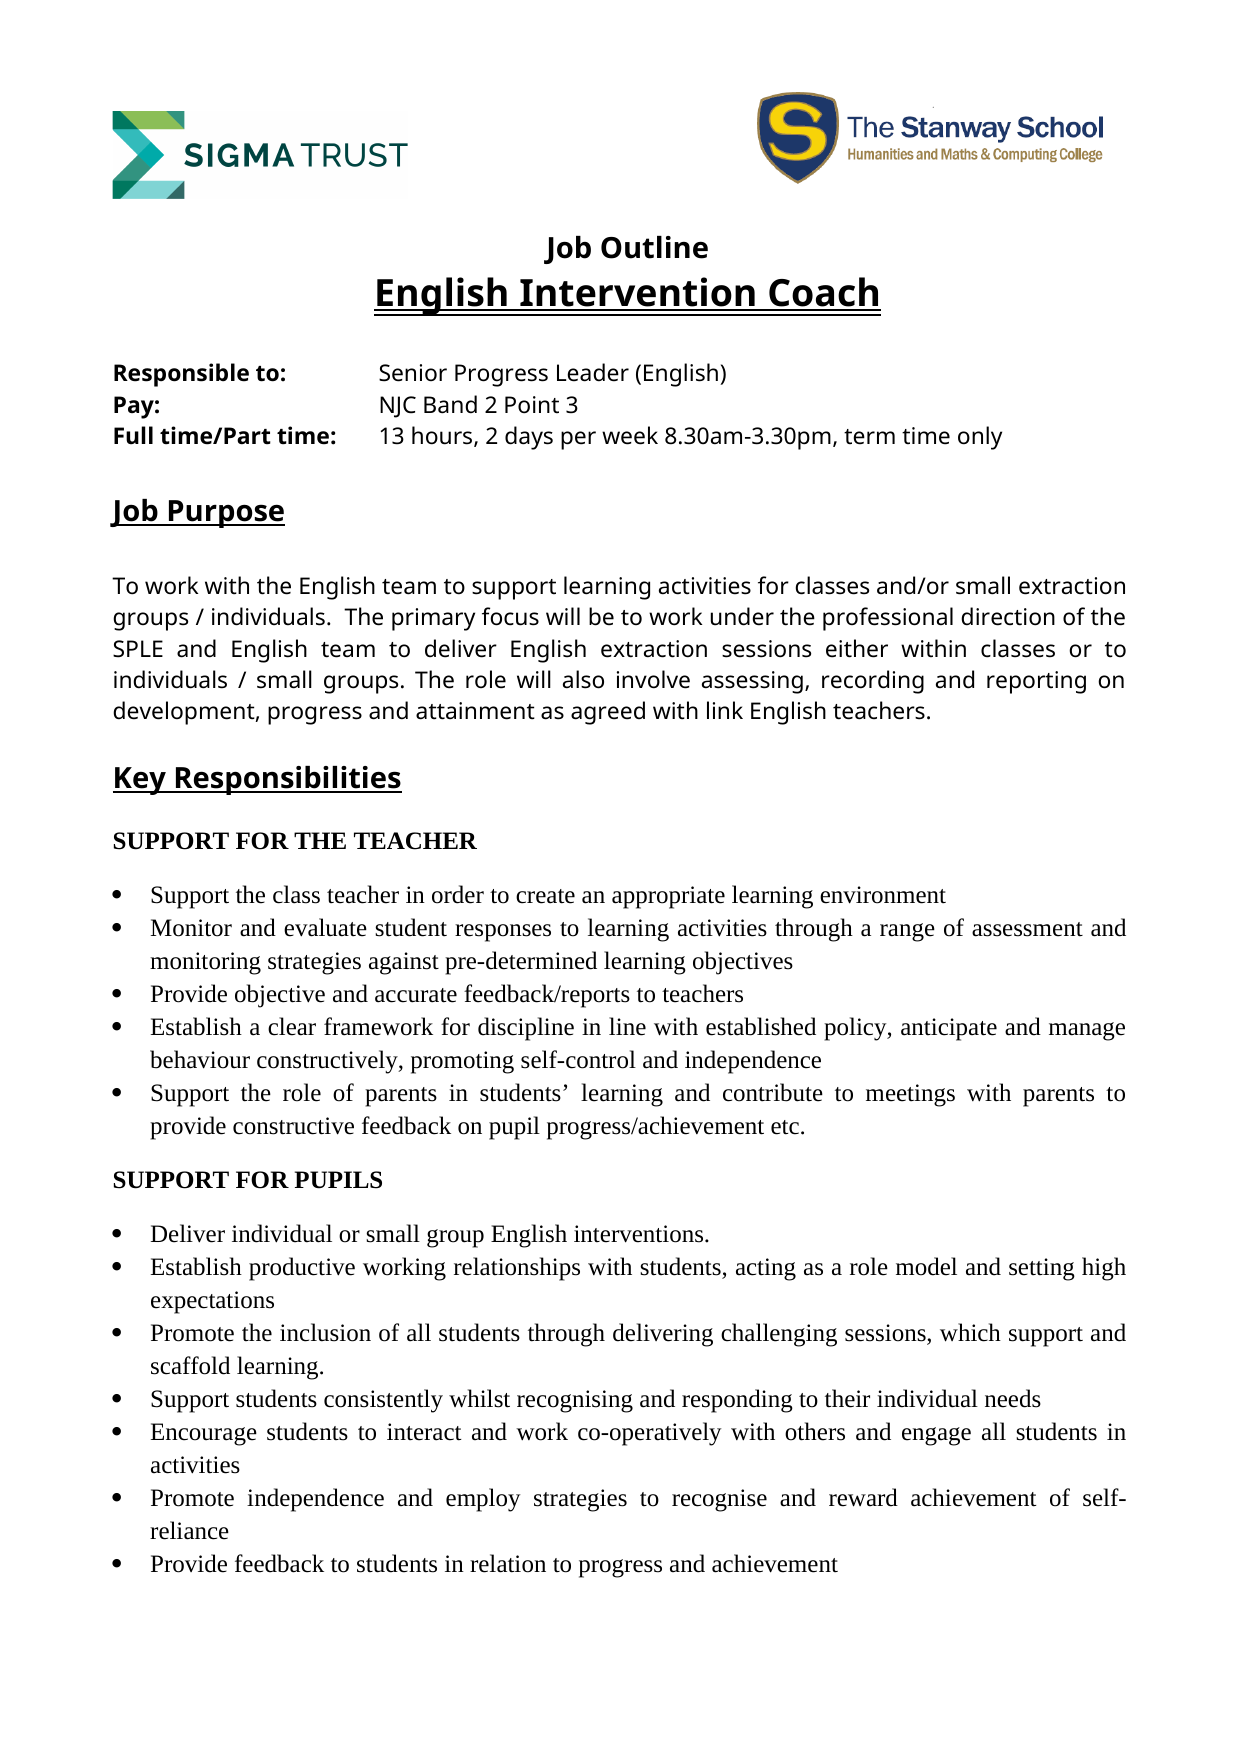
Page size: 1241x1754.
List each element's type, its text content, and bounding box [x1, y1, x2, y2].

text English Intervention Coach [186, 267, 1069, 318]
list Support the role of parents in students’ learning and contribute to meetings with parents to provide constructive feedback on pupil progress/achievement etc. [112, 1078, 1128, 1140]
picture [744, 73, 1124, 199]
list Establish a clear framework for discipline in line with established policy, anticipate and manage behaviour constructively, promoting self-control and independence [112, 1012, 1128, 1074]
list Provide objective and accurate feedback/reports to teachers [112, 979, 1128, 1008]
text Responsible to: Senior Progress Leader (English) [112, 357, 1069, 388]
list Support the class teacher in order to create an appropriate learning environment [112, 880, 1128, 909]
text Full time/Part time: 13 hours, 2 days per week 8.30am-3.30pm, term time only [112, 420, 1069, 451]
text Key Responsibilities [112, 758, 1128, 797]
list Promote the inclusion of all students through delivering challenging sessions, which support and scaffold learning. [112, 1318, 1128, 1379]
text SUPPORT FOR THE TEACHER [112, 826, 1128, 855]
list Deliver individual or small group English interventions. [112, 1219, 1128, 1247]
text Pay: NJC Band 2 Point 3 [112, 388, 1069, 420]
list Support students consistently whilst recognising and responding to their individual needs [112, 1384, 1128, 1413]
text Job Purpose [112, 491, 1069, 530]
list Encourage students to interact and work co-operatively with others and engage all students in activities [112, 1417, 1128, 1479]
list Establish productive working relationships with students, acting as a role model and setting high expectations [112, 1252, 1128, 1313]
list Promote independence and employ strategies to recognise and reward achievement of self-reliance [112, 1483, 1128, 1545]
text To work with the English team to support learning activities for classes and/or small extraction groups / individuals. The primary focus will be to work under the professional direction of the SPLE and English team to deliver English extraction sessions either within classes or to individuals / small groups. The role will also involve assessing, recording and reporting on development, progress and attainment as agreed with link English teachers. [112, 570, 1128, 726]
list Monitor and evaluate student responses to learning activities through a range of assessment and monitoring strategies against pre-determined learning objectives [112, 913, 1128, 975]
picture [112, 111, 408, 199]
list Provide feedback to students in relation to progress and achievement [112, 1549, 1128, 1578]
text SUPPORT FOR PUPILS [112, 1165, 1128, 1194]
text Job Outline [186, 227, 1069, 267]
